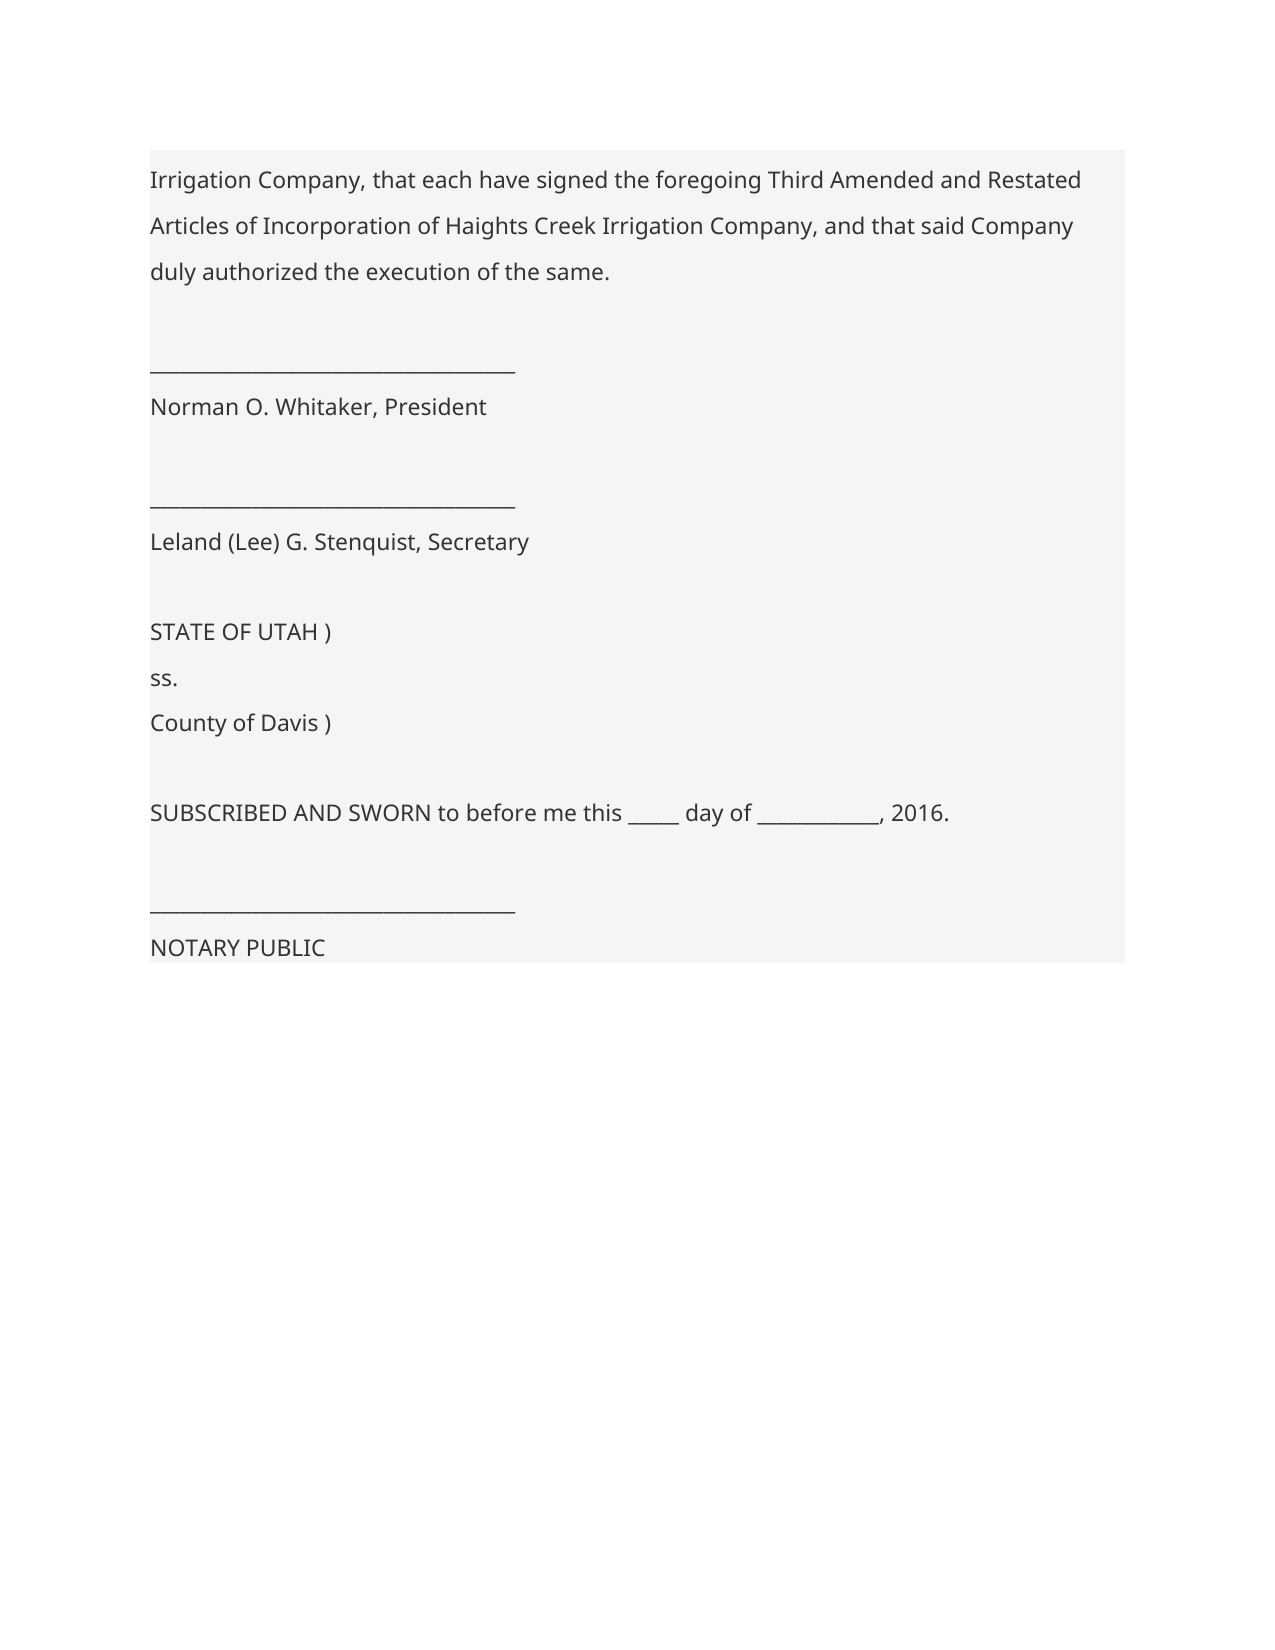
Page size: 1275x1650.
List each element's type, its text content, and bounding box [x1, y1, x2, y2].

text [150, 150, 1125, 287]
text STATE OF UTAH ) ss. County of Davis ) [150, 601, 1125, 738]
text ____________________________________ Leland (Lee) G. Stenquist, Secretary [150, 466, 1125, 558]
text ____________________________________ NOTARY PUBLIC [150, 872, 1125, 963]
text SUBSCRIBED AND SWORN to before me this _____ day of ____________, 2016. [150, 782, 1125, 828]
text ____________________________________ Norman O. Whitaker, President [150, 331, 1125, 422]
